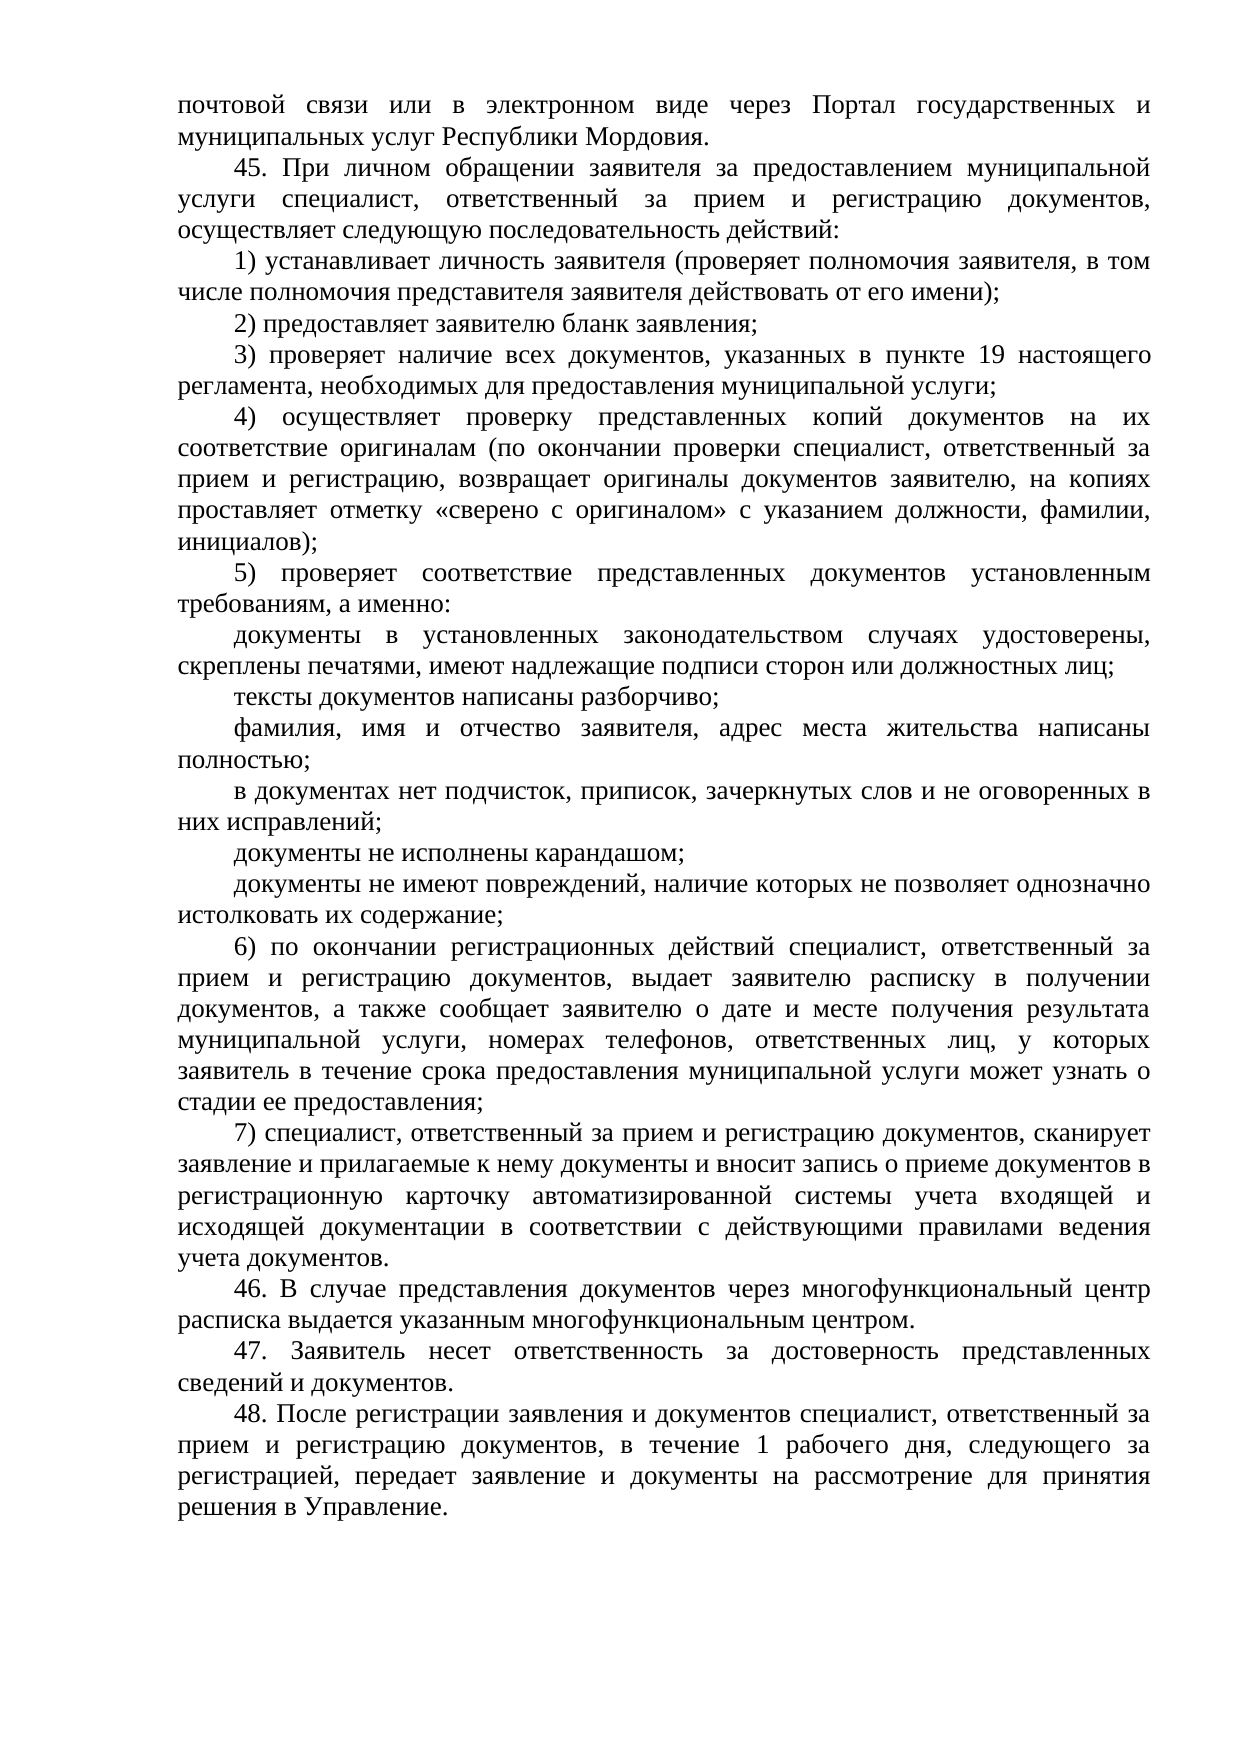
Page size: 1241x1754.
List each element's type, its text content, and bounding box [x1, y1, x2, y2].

text 6) по окончании регистрационных действий специалист, ответственный за прием и регистрацию документов, выдает заявителю расписку в получении документов, а также сообщает заявителю о дате и месте получения результата муниципальной услуги, номерах телефонов, ответственных лиц, у которых заявитель в течение срока предоставления муниципальной услуги может узнать о стадии ее предоставления; [177, 929, 1152, 1116]
text 48. После регистрации заявления и документов специалист, ответственный за прием и регистрацию документов, в течение 1 рабочего дня, следующего за регистрацией, передает заявление и документы на рассмотрение для принятия решения в Управление. [177, 1397, 1152, 1521]
text 4) осуществляет проверку представленных копий документов на их соответствие оригиналам (по окончании проверки специалист, ответственный за прием и регистрацию, возвращает оригиналы документов заявителю, на копиях проставляет отметку «сверено с оригиналом» с указанием должности, фамилии, инициалов); [177, 400, 1152, 556]
text 46. В случае представления документов через многофункциональный центр расписка выдается указанным многофункциональным центром. [177, 1272, 1152, 1334]
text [177, 89, 1152, 151]
text документы не имеют повреждений, наличие которых не позволяет однозначно истолковать их содержание; [177, 867, 1152, 929]
text в документах нет подчисток, приписок, зачеркнутых слов и не оговоренных в них исправлений; [177, 774, 1152, 836]
text 7) специалист, ответственный за прием и регистрацию документов, сканирует заявление и прилагаемые к нему документы и вносит запись о приеме документов в регистрационную карточку автоматизированной системы учета входящей и исходящей документации в соответствии с действующими правилами ведения учета документов. [177, 1116, 1152, 1272]
text 2) предоставляет заявителю бланк заявления; [177, 307, 1152, 338]
text 5) проверяет соответствие представленных документов установленным требованиям, а именно: [177, 556, 1152, 618]
text фамилия, имя и отчество заявителя, адрес места жительства написаны полностью; [177, 712, 1152, 774]
text документы не исполнены карандашом; [177, 836, 1152, 867]
text тексты документов написаны разборчиво; [177, 680, 1152, 712]
text 1) устанавливает личность заявителя (проверяет полномочия заявителя, в том числе полномочия представителя заявителя действовать от его имени); [177, 244, 1152, 307]
text 47. Заявитель несет ответственность за достоверность представленных сведений и документов. [177, 1334, 1152, 1397]
text 3) проверяет наличие всех документов, указанных в пункте 19 настоящего регламента, необходимых для предоставления муниципальной услуги; [177, 338, 1152, 400]
text документы в установленных законодательством случаях удостоверены, скреплены печатями, имеют надлежащие подписи сторон или должностных лиц; [177, 618, 1152, 680]
text 45. При личном обращении заявителя за предоставлением муниципальной услуги специалист, ответственный за прием и регистрацию документов, осуществляет следующую последовательность действий: [177, 151, 1152, 244]
